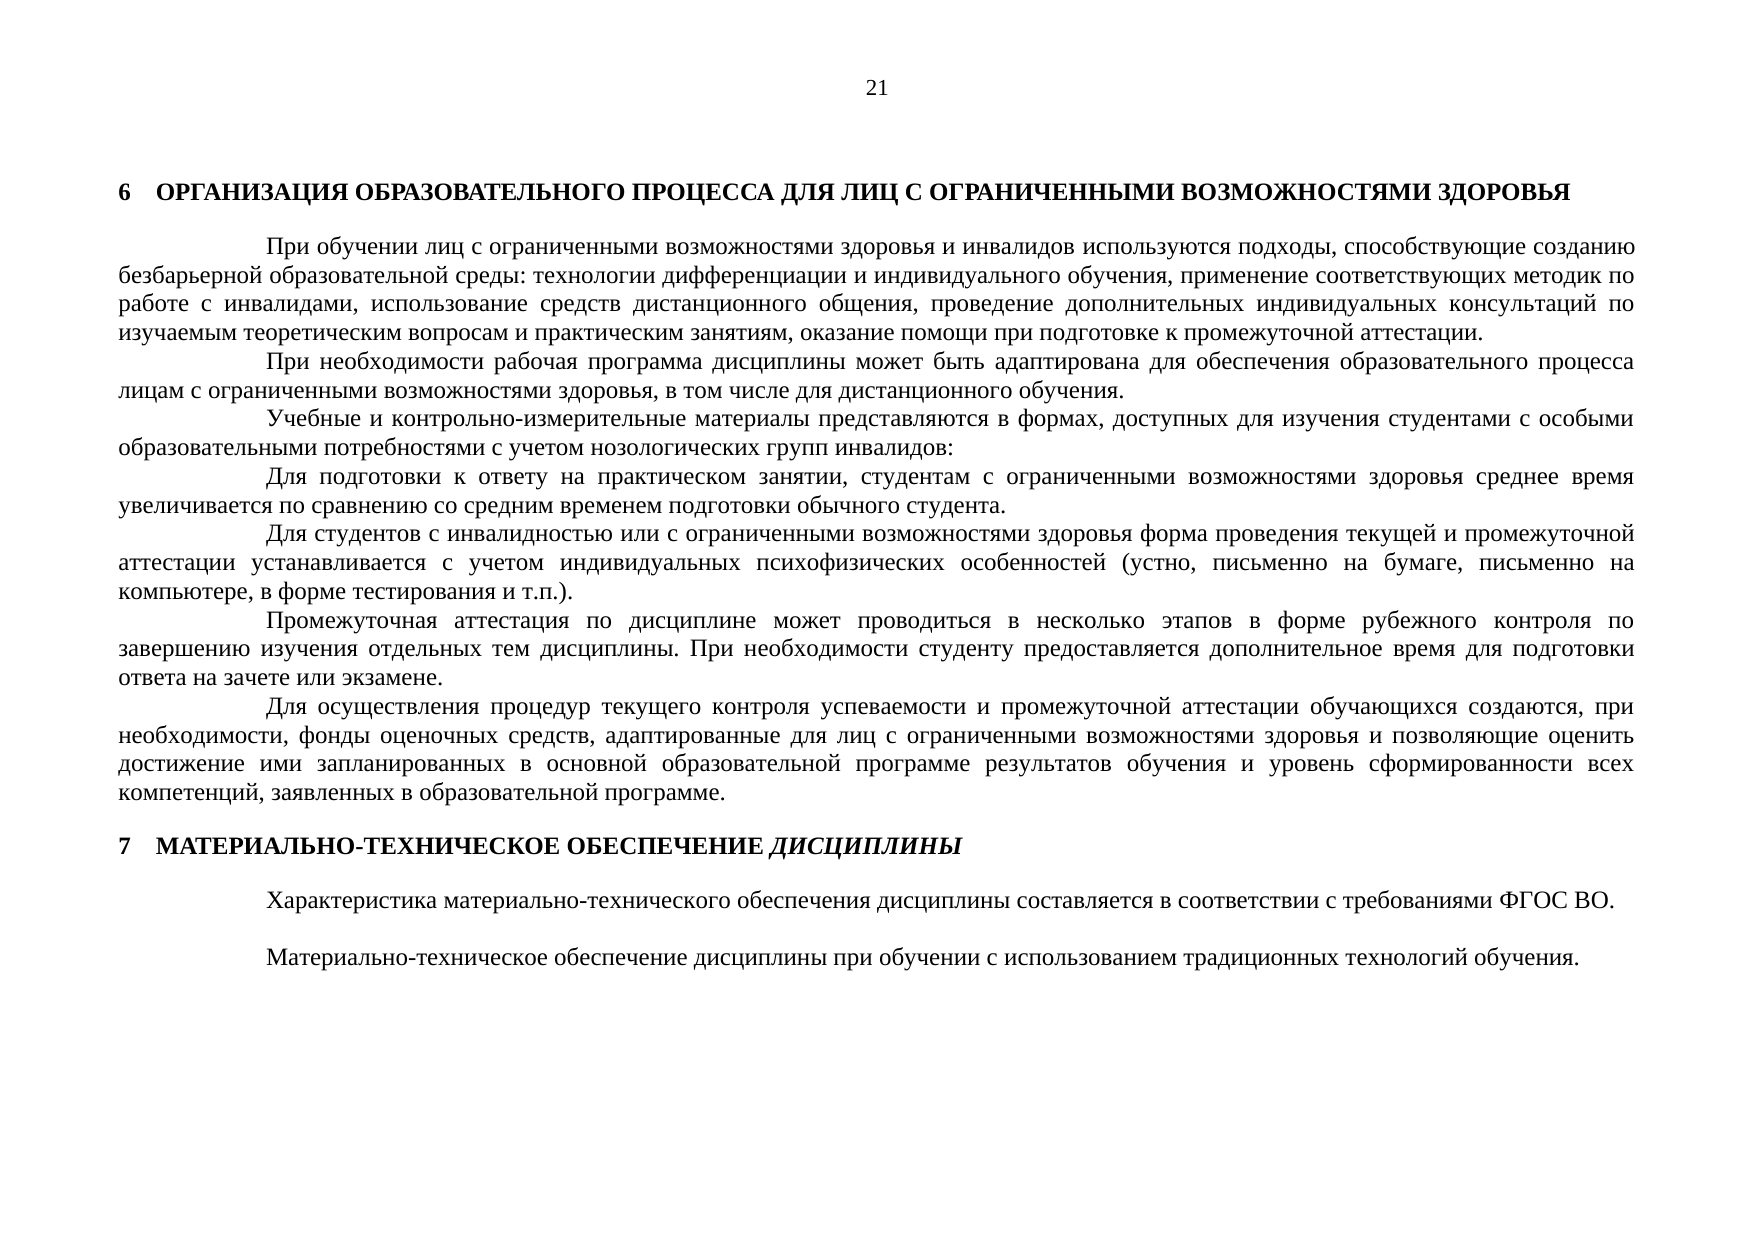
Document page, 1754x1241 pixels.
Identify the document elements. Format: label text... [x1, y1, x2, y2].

list Для студентов с инвалидностью или с ограниченными возможностями здоровья форма проведения текущей и промежуточной аттестации устанавливается с учетом индивидуальных психофизических особенностей (устно, письменно на бумаге, письменно на компьютере, в форме тестирования и т.п.). [118, 518, 1636, 605]
list Материально-техническое обеспечение дисциплины при обучении с использованием традиционных технологий обучения. [118, 942, 1636, 971]
list При необходимости рабочая программа дисциплины может быть адаптирована для обеспечения образовательного процесса лицам с ограниченными возможностями здоровья, в том числе для дистанционного обучения. [118, 346, 1636, 403]
list Характеристика материально-технического обеспечения дисциплины составляется в соответствии с требованиями ФГОС ВО. [118, 885, 1636, 913]
list При обучении лиц с ограниченными возможностями здоровья и инвалидов используются подходы, способствующие созданию безбарьерной образовательной среды: технологии дифференциации и индивидуального обучения, применение соответствующих методик по работе с инвалидами, использование средств дистанционного общения, проведение дополнительных индивидуальных консультаций по изучаемым теоретическим вопросам и практическим занятиям, оказание помощи при подготовке к промежуточной аттестации. [118, 231, 1636, 346]
list Промежуточная аттестация по дисциплине может проводиться в несколько этапов в форме рубежного контроля по завершению изучения отдельных тем дисциплины. При необходимости студенту предоставляется дополнительное время для подготовки ответа на зачете или экзамене. [118, 605, 1636, 691]
subtitle МАТЕРИАЛЬНО-ТЕХНИЧЕСКОЕ ОБЕСПЕЧЕНИЕ ДИСЦИПЛИНЫ [118, 831, 1636, 860]
subtitle ОРГАНИЗАЦИЯ ОБРАЗОВАТЕЛЬНОГО ПРОЦЕССА ДЛЯ ЛИЦ С ОГРАНИЧЕННЫМИ ВОЗМОЖНОСТЯМИ ЗДОРОВЬЯ [118, 177, 1636, 206]
list Для осуществления процедур текущего контроля успеваемости и промежуточной аттестации обучающихся создаются, при необходимости, фонды оценочных средств, адаптированные для лиц с ограниченными возможностями здоровья и позволяющие оценить достижение ими запланированных в основной образовательной программе результатов обучения и уровень сформированности всех компетенций, заявленных в образовательной программе. [118, 691, 1636, 806]
list Учебные и контрольно-измерительные материалы представляются в формах, доступных для изучения студентами с особыми образовательными потребностями с учетом нозологических групп инвалидов: [118, 403, 1636, 461]
list Для подготовки к ответу на практическом занятии, студентам с ограниченными возможностями здоровья среднее время увеличивается по сравнению со средним временем подготовки обычного студента. [118, 461, 1636, 518]
